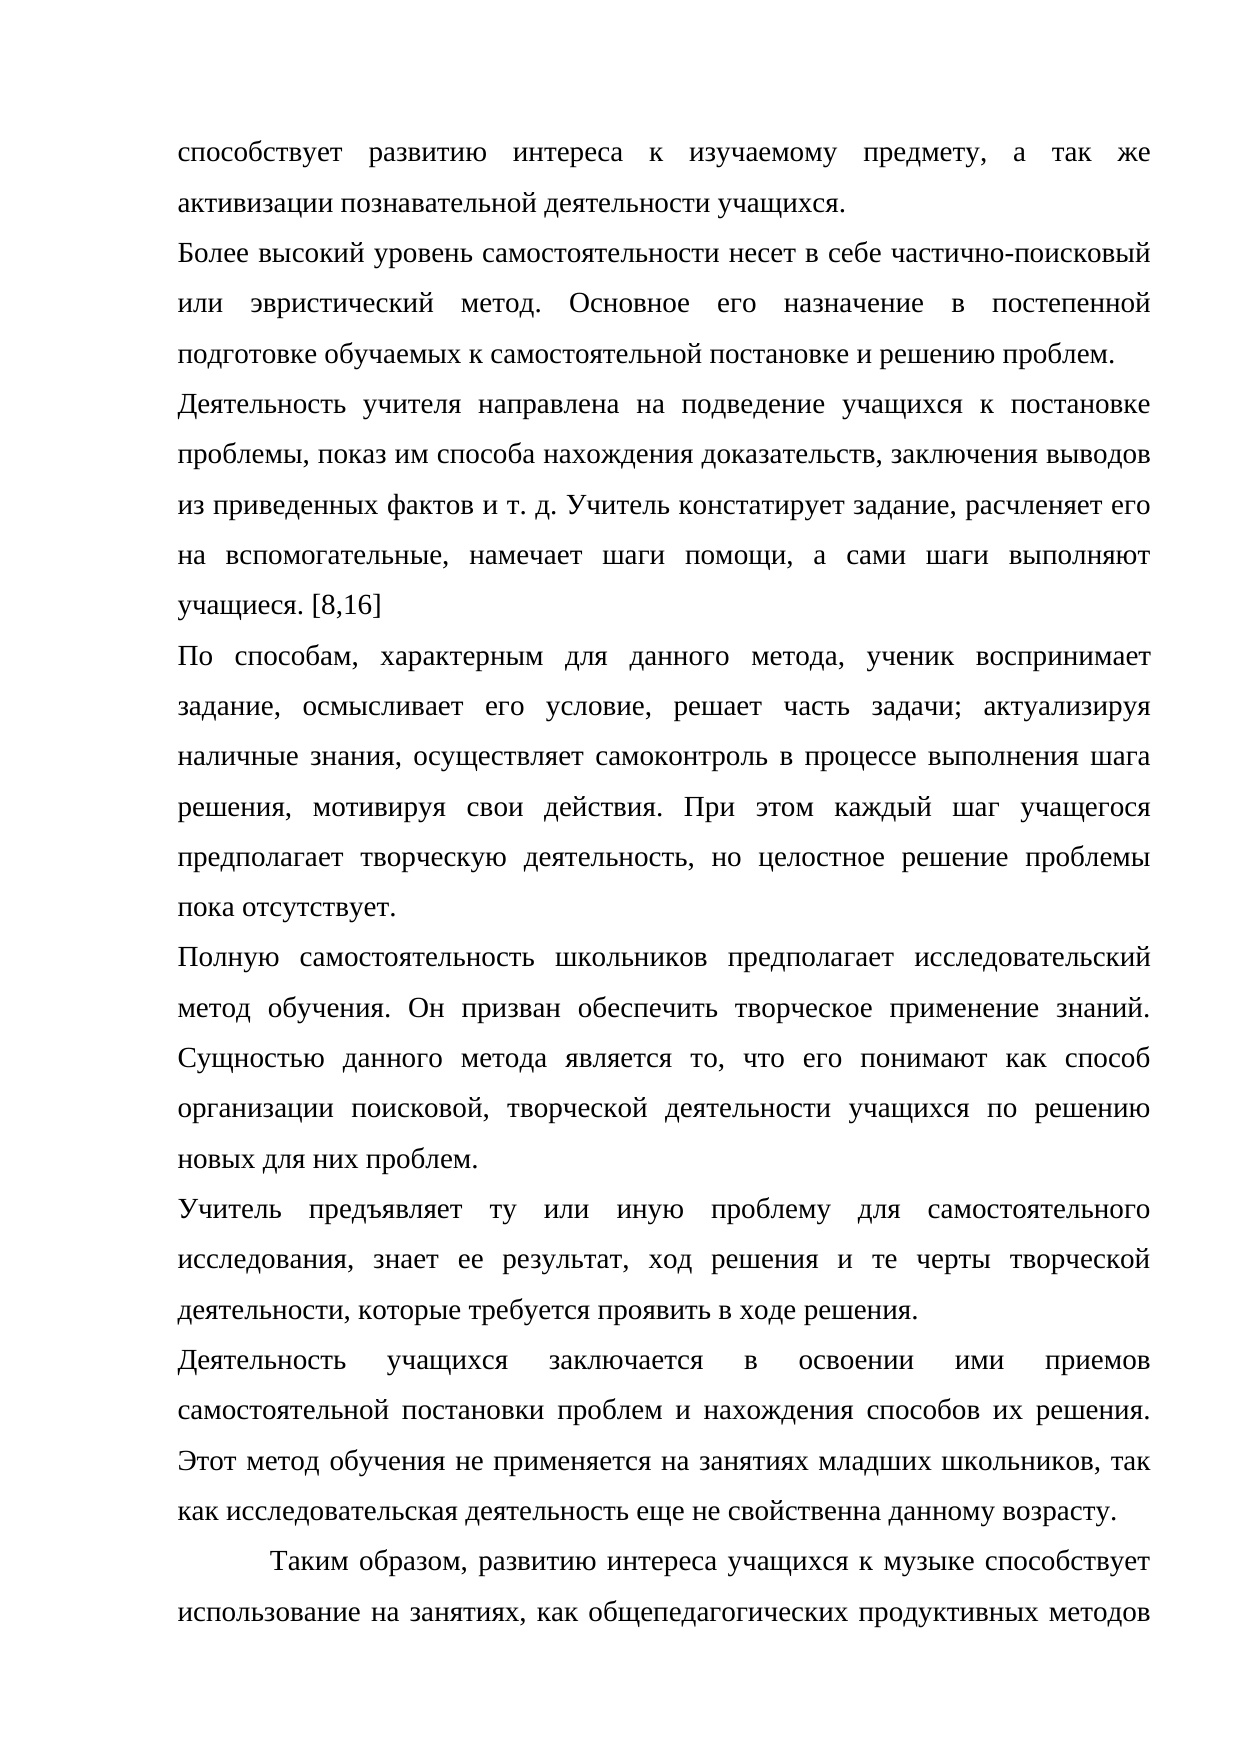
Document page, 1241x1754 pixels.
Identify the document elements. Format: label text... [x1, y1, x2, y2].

text Деятельность учителя направлена на подведение учащихся к постановке проблемы, показ им способа нахождения доказательств, заключения выводов из приведенных фактов и т. д. Учитель констатирует задание, расчленяет его на вспомогательные, намечает шаги помощи, а сами шаги выполняют учащиеся. [8,16] [177, 386, 1152, 621]
text Более высокий уровень самостоятельности несет в себе частично-поисковый или эвристический метод. Основное его назначение в постепенной подготовке обучаемых к самостоятельной постановке и решению проблем. [177, 235, 1152, 369]
text Полную самостоятельность школьников предполагает исследовательский метод обучения. Он призван обеспечить творческое применение знаний. Сущностью данного метода является то, что его понимают как способ организации поисковой, творческой деятельности учащихся по решению новых для них проблем. [177, 939, 1152, 1174]
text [177, 134, 1152, 218]
text По способам, характерным для данного метода, ученик воспринимает задание, осмысливает его условие, решает часть задачи; актуализируя наличные знания, осуществляет самоконтроль в процессе выполнения шага решения, мотивируя свои действия. При этом каждый шаг учащегося предполагает творческую деятельность, но целостное решение проблемы пока отсутствует. [177, 638, 1152, 923]
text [177, 1543, 1152, 1627]
text Учитель предъявляет ту или иную проблему для самостоятельного исследования, знает ее результат, ход решения и те черты творческой деятельности, которые требуется проявить в ходе решения. [177, 1191, 1152, 1325]
text Деятельность учащихся заключается в освоении ими приемов самостоятельной постановки проблем и нахождения способов их решения. Этот метод обучения не применяется на занятиях младших школьников, так как исследовательская деятельность еще не свойственна данному возрасту. [177, 1342, 1152, 1527]
